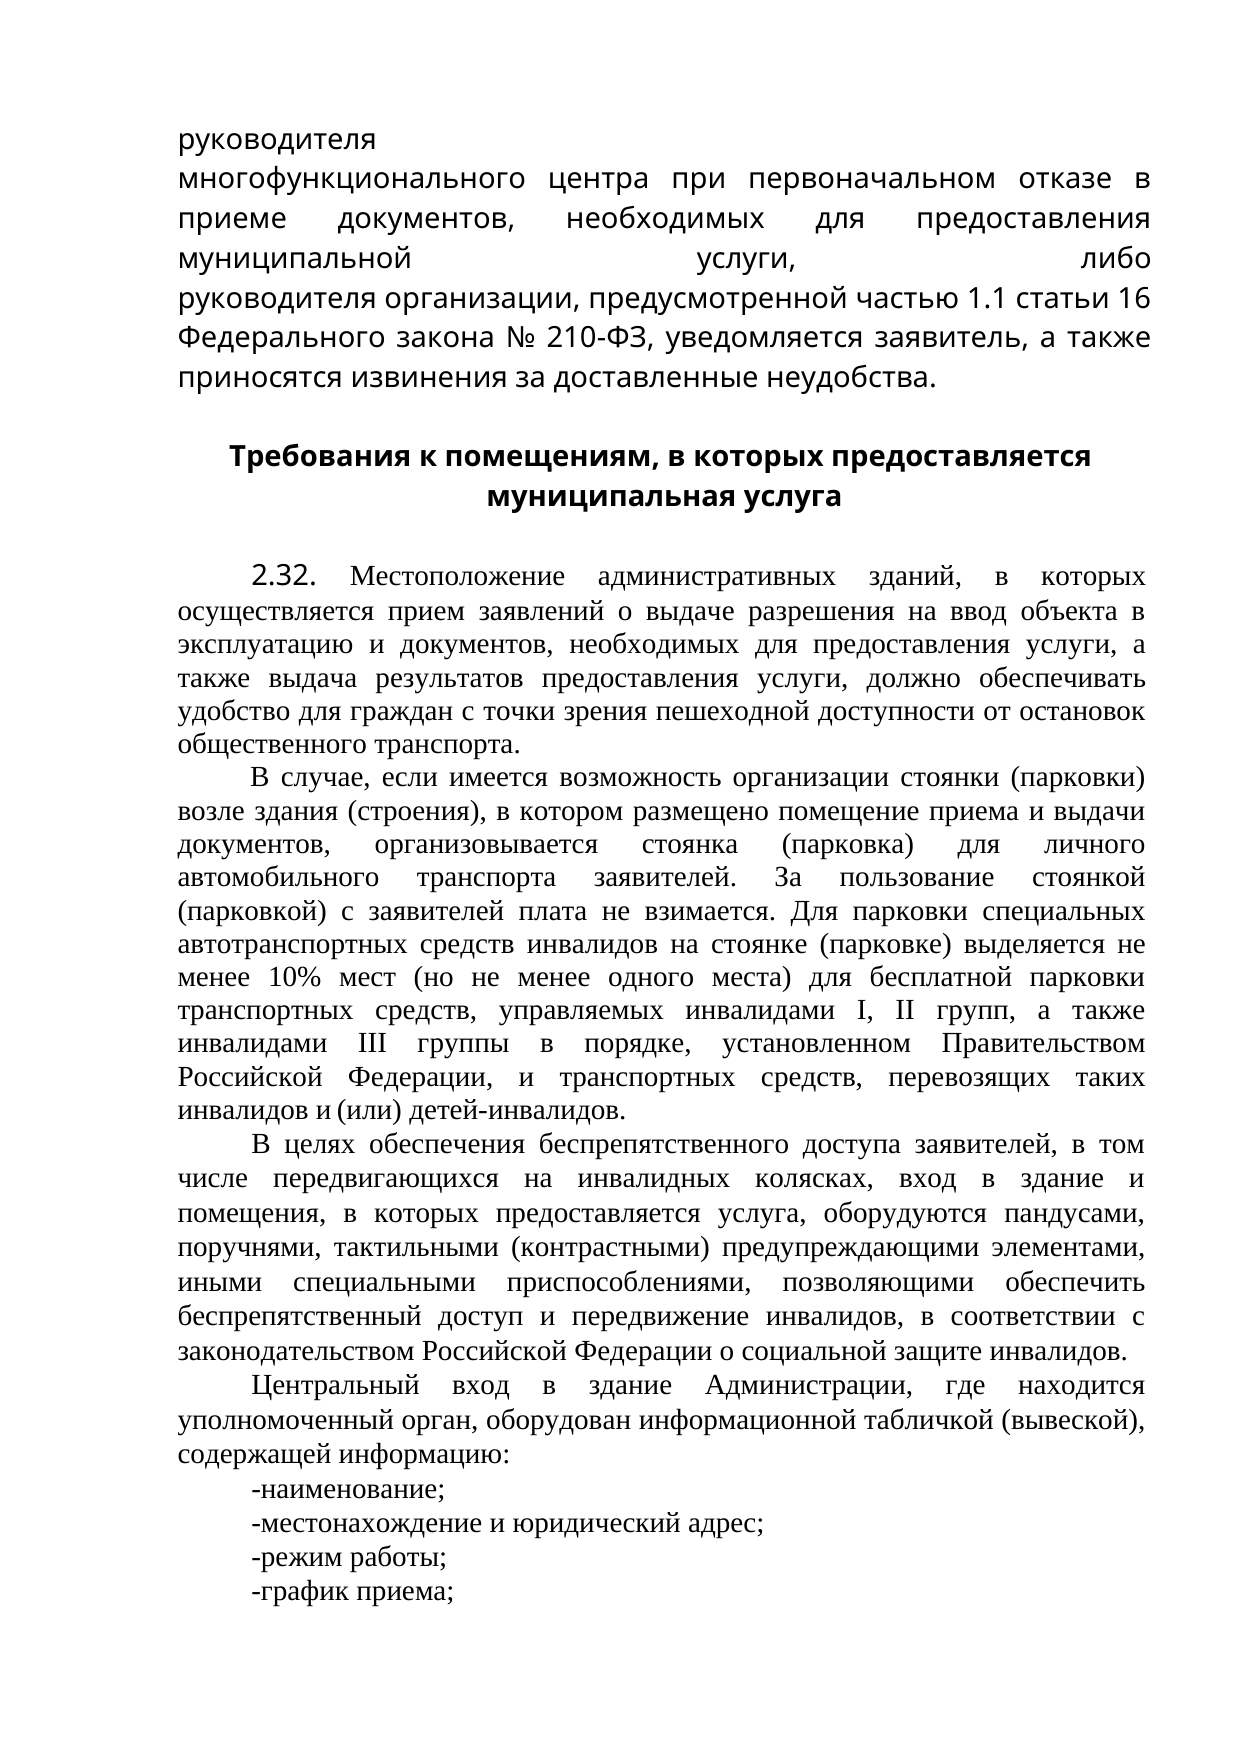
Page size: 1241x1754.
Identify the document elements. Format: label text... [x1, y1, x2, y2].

text -наименование; [177, 1471, 1146, 1504]
text 2.32. Местоположение административных зданий, в которых осуществляется прием заявлений о выдаче разрешения на ввод объекта в эксплуатацию и документов, необходимых для предоставления услуги, а также выдача результатов предоставления услуги, должно обеспечивать удобство для граждан с точки зрения пешеходной доступности от остановок общественного транспорта. [177, 515, 1146, 760]
text Центральный вход в здание Администрации, где находится уполномоченный орган, оборудован информационной табличкой (вывеской), содержащей информацию: [177, 1367, 1146, 1470]
text -график приема; [177, 1573, 1145, 1606]
text В случае, если имеется возможность организации стоянки (парковки) возле здания (строения), в котором размещено помещение приема и выдачи документов, организовывается стоянка (парковка) для личного автомобильного транспорта заявителей. За пользование стоянкой (парковкой) с заявителей плата не взимается. Для парковки специальных автотранспортных средств инвалидов на стоянке (парковке) выделяется не менее 10% мест (но не менее одного места) для бесплатной парковки транспортных средств, управляемых инвалидами I, II групп, а также инвалидами III группы в порядке, установленном Правительством Российской Федерации, и транспортных средств, перевозящих таких инвалидов и (или) детей-инвалидов. [177, 760, 1146, 1126]
text В целях обеспечения беспрепятственного доступа заявителей, в том числе передвигающихся на инвалидных колясках, вход в здание и помещения, в которых предоставляется услуга, оборудуются пандусами, поручнями, тактильными (контрастными) предупреждающими элементами, иными специальными приспособлениями, позволяющими обеспечить беспрепятственный доступ и передвижение инвалидов, в соответствии с законодательством Российской Федерации о социальной защите инвалидов. [177, 1126, 1146, 1366]
text -местонахождение и юридический адрес; [177, 1505, 1145, 1539]
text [177, 118, 1152, 396]
text -режим работы; [177, 1539, 1145, 1572]
text Требования к помещениям, в которых предоставляется муниципальная услуга [177, 396, 1152, 515]
